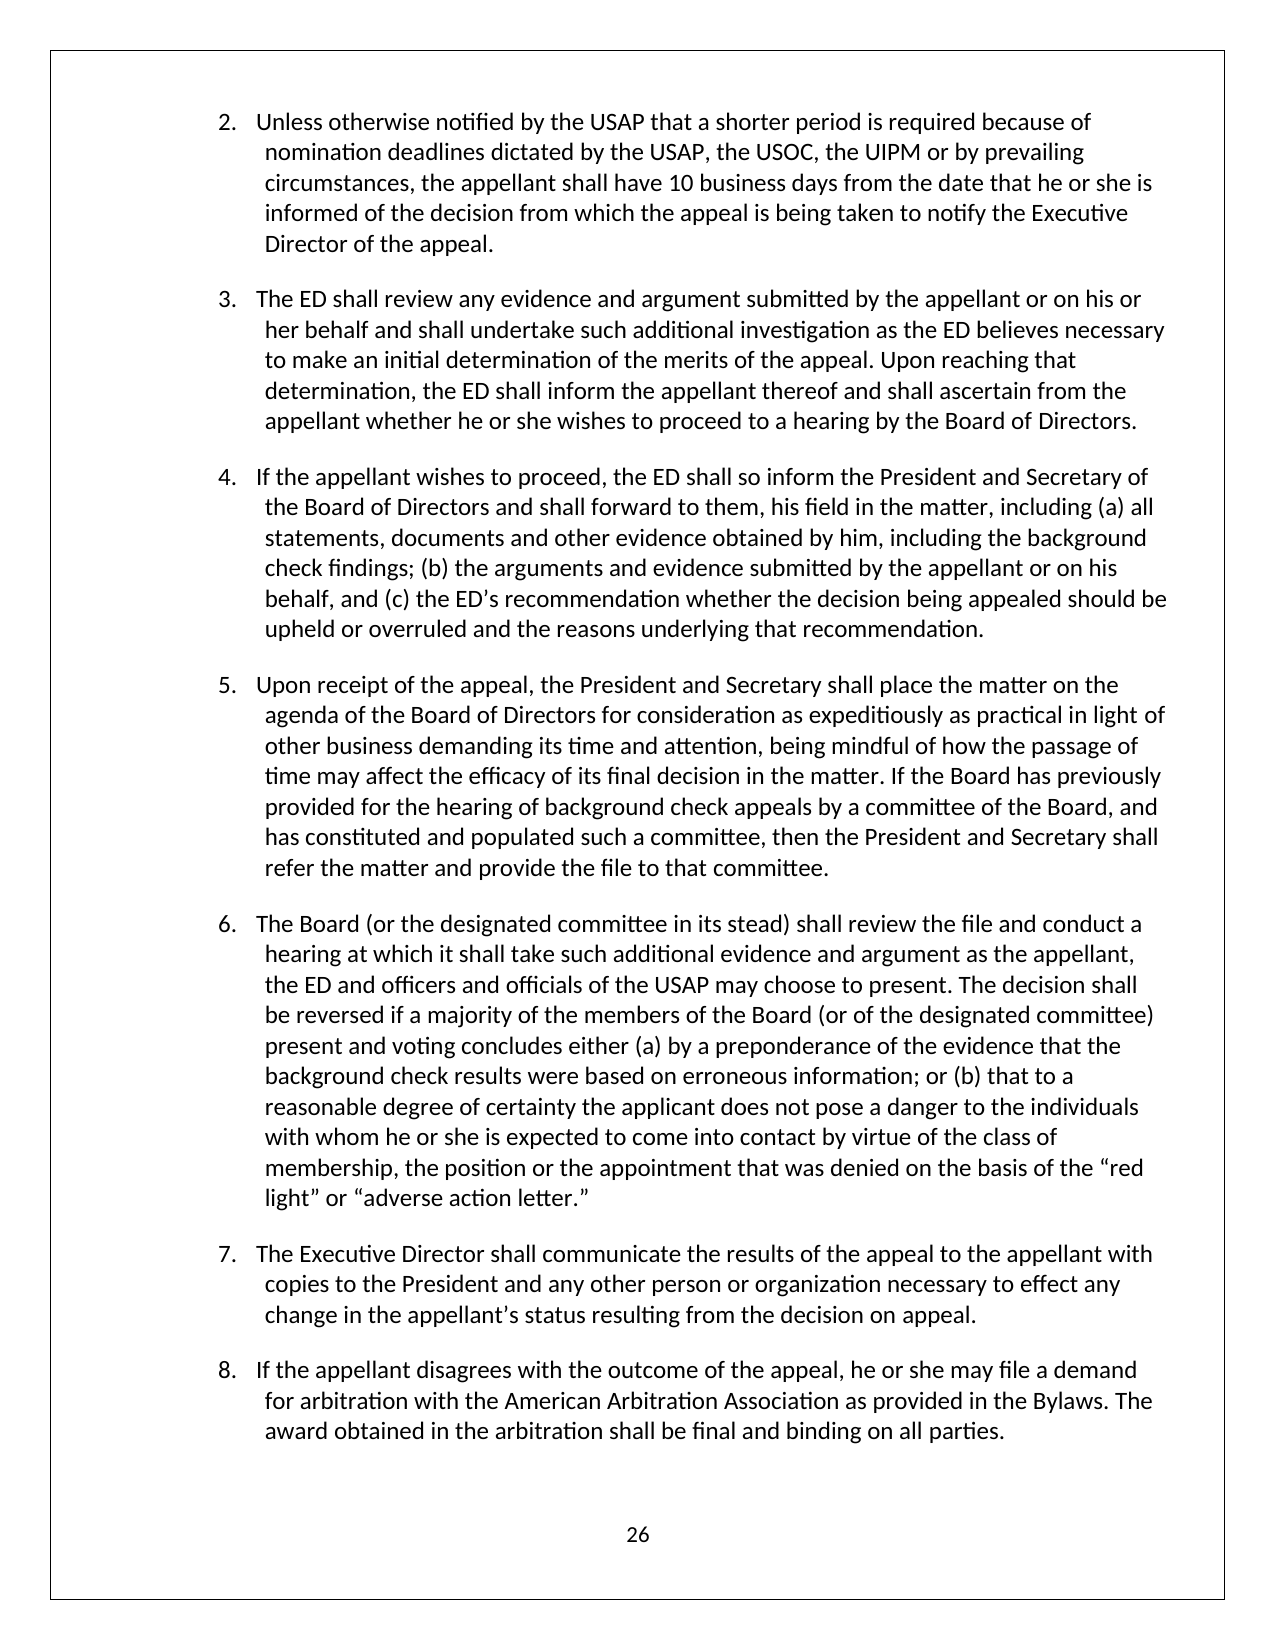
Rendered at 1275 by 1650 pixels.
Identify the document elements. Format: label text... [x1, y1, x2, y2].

list If the appellant disagrees with the outcome of the appeal, he or she may file a demand for arbitration with the American Arbitration Association as provided in the Bylaws. The award obtained in the arbitration shall be final and binding on all parties. [218, 1354, 1154, 1446]
list The Board (or the designated committee in its stead) shall review the file and conduct a hearing at which it shall take such additional evidence and argument as the appellant, the ED and officers and officials of the USAP may choose to present. The decision shall be reversed if a majority of the members of the Board (or of the designated committee) present and voting concludes either (a) by a preponderance of the evidence that the background check results were based on erroneous information; or (b) that to a reasonable degree of certainty the applicant does not pose a danger to the individuals with whom he or she is expected to come into contact by virtue of the class of membership, the position or the appointment that was denied on the basis of the “red light” or “adverse action letter.” [218, 908, 1156, 1213]
list If the appellant wishes to proceed, the ED shall so inform the President and Secretary of the Board of Directors and shall forward to them, his field in the matter, including (a) all statements, documents and other evidence obtained by him, including the background check findings; (b) the arguments and evidence submitted by the appellant or on his behalf, and (c) the ED’s recommendation whether the decision being appealed should be upheld or overruled and the reasons underlying that recommendation. [218, 461, 1168, 644]
list Unless otherwise notified by the USAP that a shorter period is required because of nomination deadlines dictated by the USAP, the USOC, the UIPM or by prevailing circumstances, the appellant shall have 10 business days from the date that he or she is informed of the decision from which the appeal is being taken to notify the Executive Director of the appeal. [218, 106, 1154, 258]
list Upon receipt of the appeal, the President and Secretary shall place the matter on the agenda of the Board of Directors for consideration as expeditiously as practical in light of other business demanding its time and attention, being mindful of how the passage of time may affect the efficacy of its final decision in the matter. If the Board has previously provided for the hearing of background check appeals by a committee of the Board, and has constituted and populated such a committee, then the President and Secretary shall refer the matter and provide the file to that committee. [218, 669, 1166, 883]
list The ED shall review any evidence and argument submitted by the appellant or on his or her behalf and shall undertake such additional investigation as the ED believes necessary to make an initial determination of the merits of the appeal. Upon reaching that determination, the ED shall inform the appellant thereof and shall ascertain from the appellant whether he or she wishes to proceed to a hearing by the Board of Directors. [218, 283, 1167, 436]
list The Executive Director shall communicate the results of the appeal to the appellant with copies to the President and any other person or organization necessary to effect any change in the appellant’s status resulting from the decision on appeal. [218, 1238, 1154, 1329]
